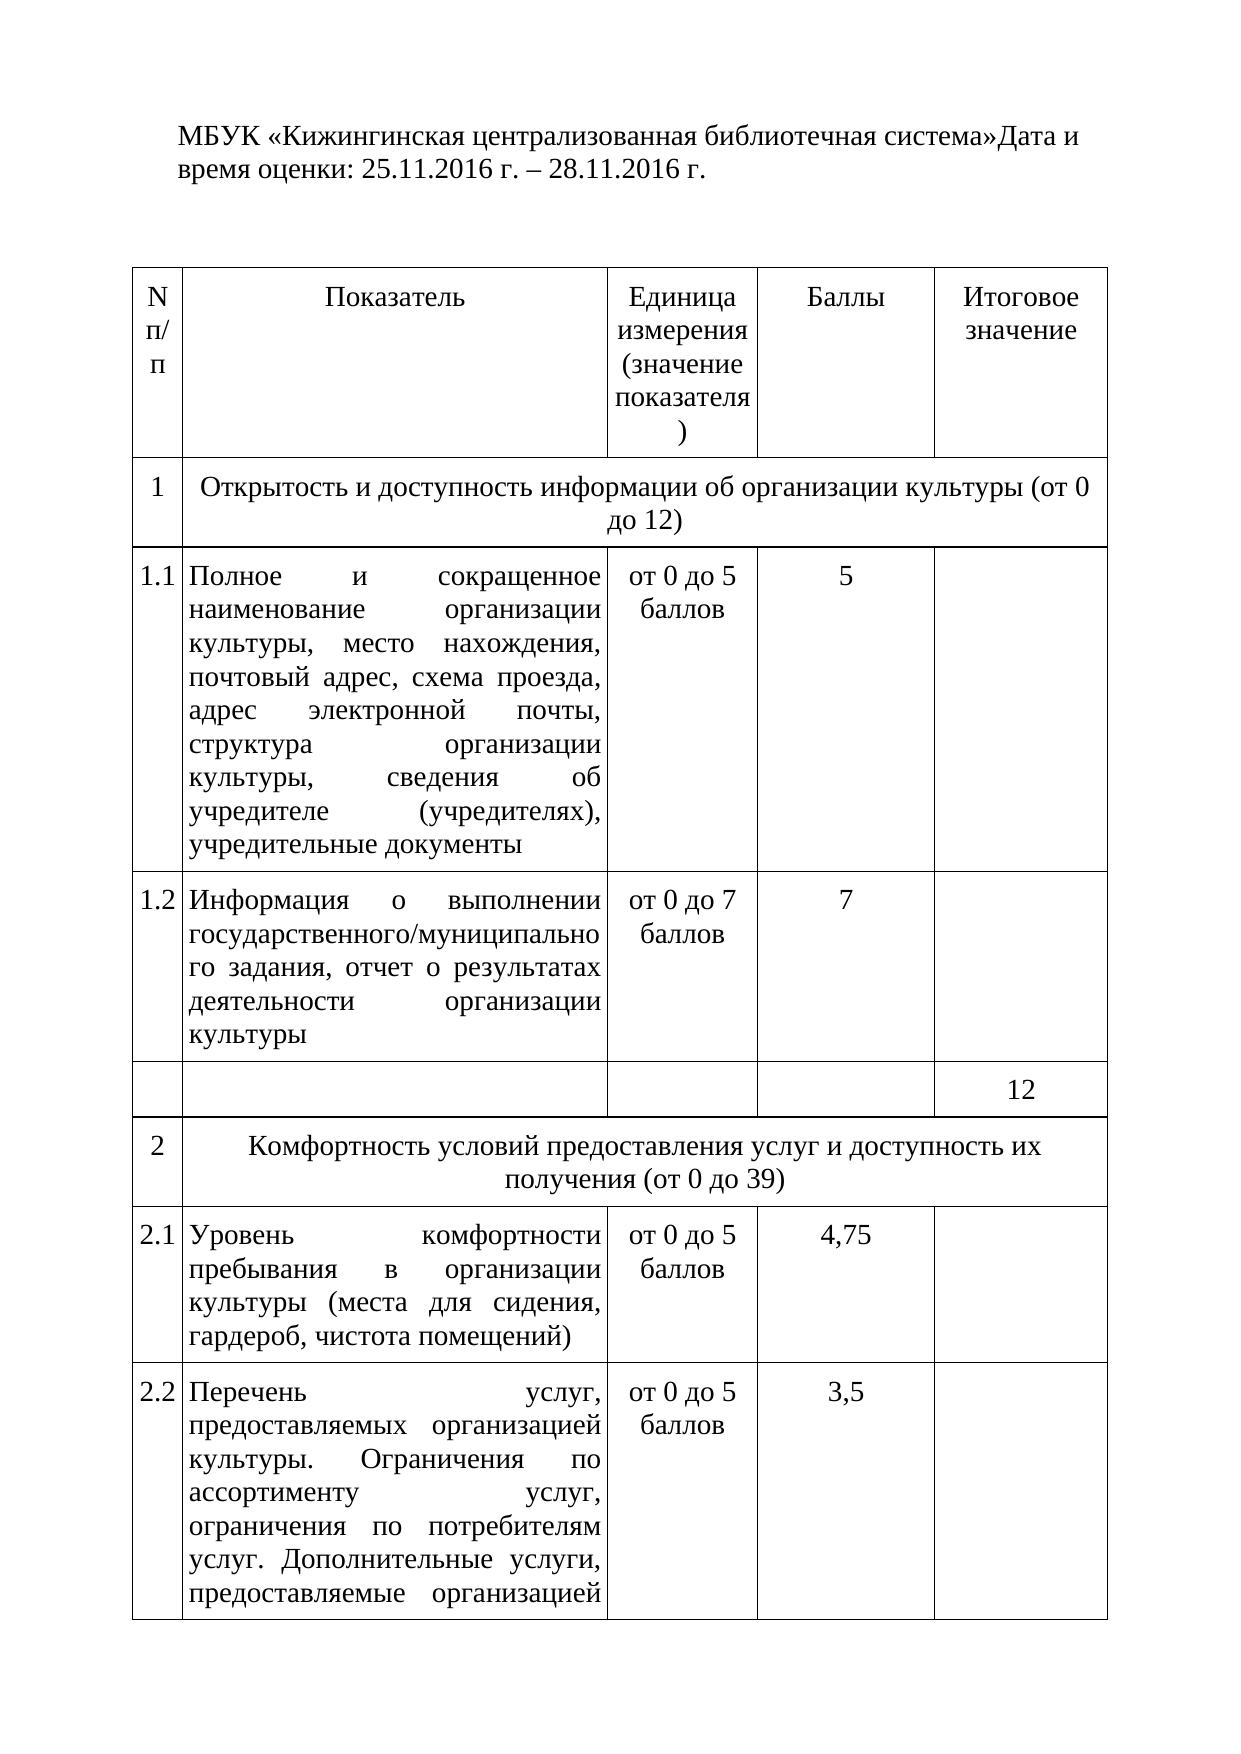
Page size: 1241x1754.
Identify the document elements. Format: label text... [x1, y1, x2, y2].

table_cell [758, 1062, 934, 1116]
table_cell [935, 548, 1107, 871]
table_cell 2.2 [133, 1363, 182, 1619]
table_header Показатель [183, 268, 607, 457]
table_header N п/п [133, 268, 182, 457]
table_cell 1.2 [133, 872, 182, 1061]
table_cell [935, 1363, 1107, 1619]
table_cell [608, 1062, 757, 1116]
table_cell 3,5 [758, 1363, 934, 1619]
table_cell Полное и сокращенное наименование организации культуры, место нахождения, почтовый адрес, схема проезда, адрес электронной почты, структура организации культуры, сведения об учредителе (учредителях), учредительные документы [183, 548, 607, 871]
table_cell Уровень комфортности пребывания в организации культуры (места для сидения, гардероб, чистота помещений) [183, 1207, 607, 1362]
table_cell [133, 1062, 182, 1116]
table_header Итоговое значение [935, 268, 1107, 457]
table_cell от 0 до 5 баллов [608, 1207, 757, 1362]
table_cell Комфортность условий предоставления услуг и доступность их получения (от 0 до 39) [183, 1118, 1107, 1206]
table_cell 1 [133, 458, 182, 546]
table_header Единица измерения (значение показателя) [608, 268, 757, 457]
table_cell 1.1 [133, 548, 182, 871]
table_cell от 0 до 7 баллов [608, 872, 757, 1061]
table_cell 2.1 [133, 1207, 182, 1362]
table_cell [935, 1207, 1107, 1362]
table_cell от 0 до 5 баллов [608, 548, 757, 871]
table_cell [183, 1062, 607, 1116]
table_header Баллы [758, 268, 934, 457]
table_cell 2 [133, 1118, 182, 1206]
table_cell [183, 1363, 607, 1619]
table_cell Информация о выполнении государственного/муниципального задания, отчет о результатах деятельности организации культуры [183, 872, 607, 1061]
table_cell от 0 до 5 баллов [608, 1363, 757, 1619]
table_cell 7 [758, 872, 934, 1061]
table_cell [935, 872, 1107, 1061]
text МБУК «Кижингинская централизованная библиотечная система»Дата и время оценки: 25.11.2016 г. – 28.11.2016 г. [177, 118, 1152, 185]
table_cell Открытость и доступность информации об организации культуры (от 0 до 12) [183, 458, 1107, 546]
table_cell 12 [935, 1062, 1107, 1116]
table_cell 4,75 [758, 1207, 934, 1362]
table_cell 5 [758, 548, 934, 871]
